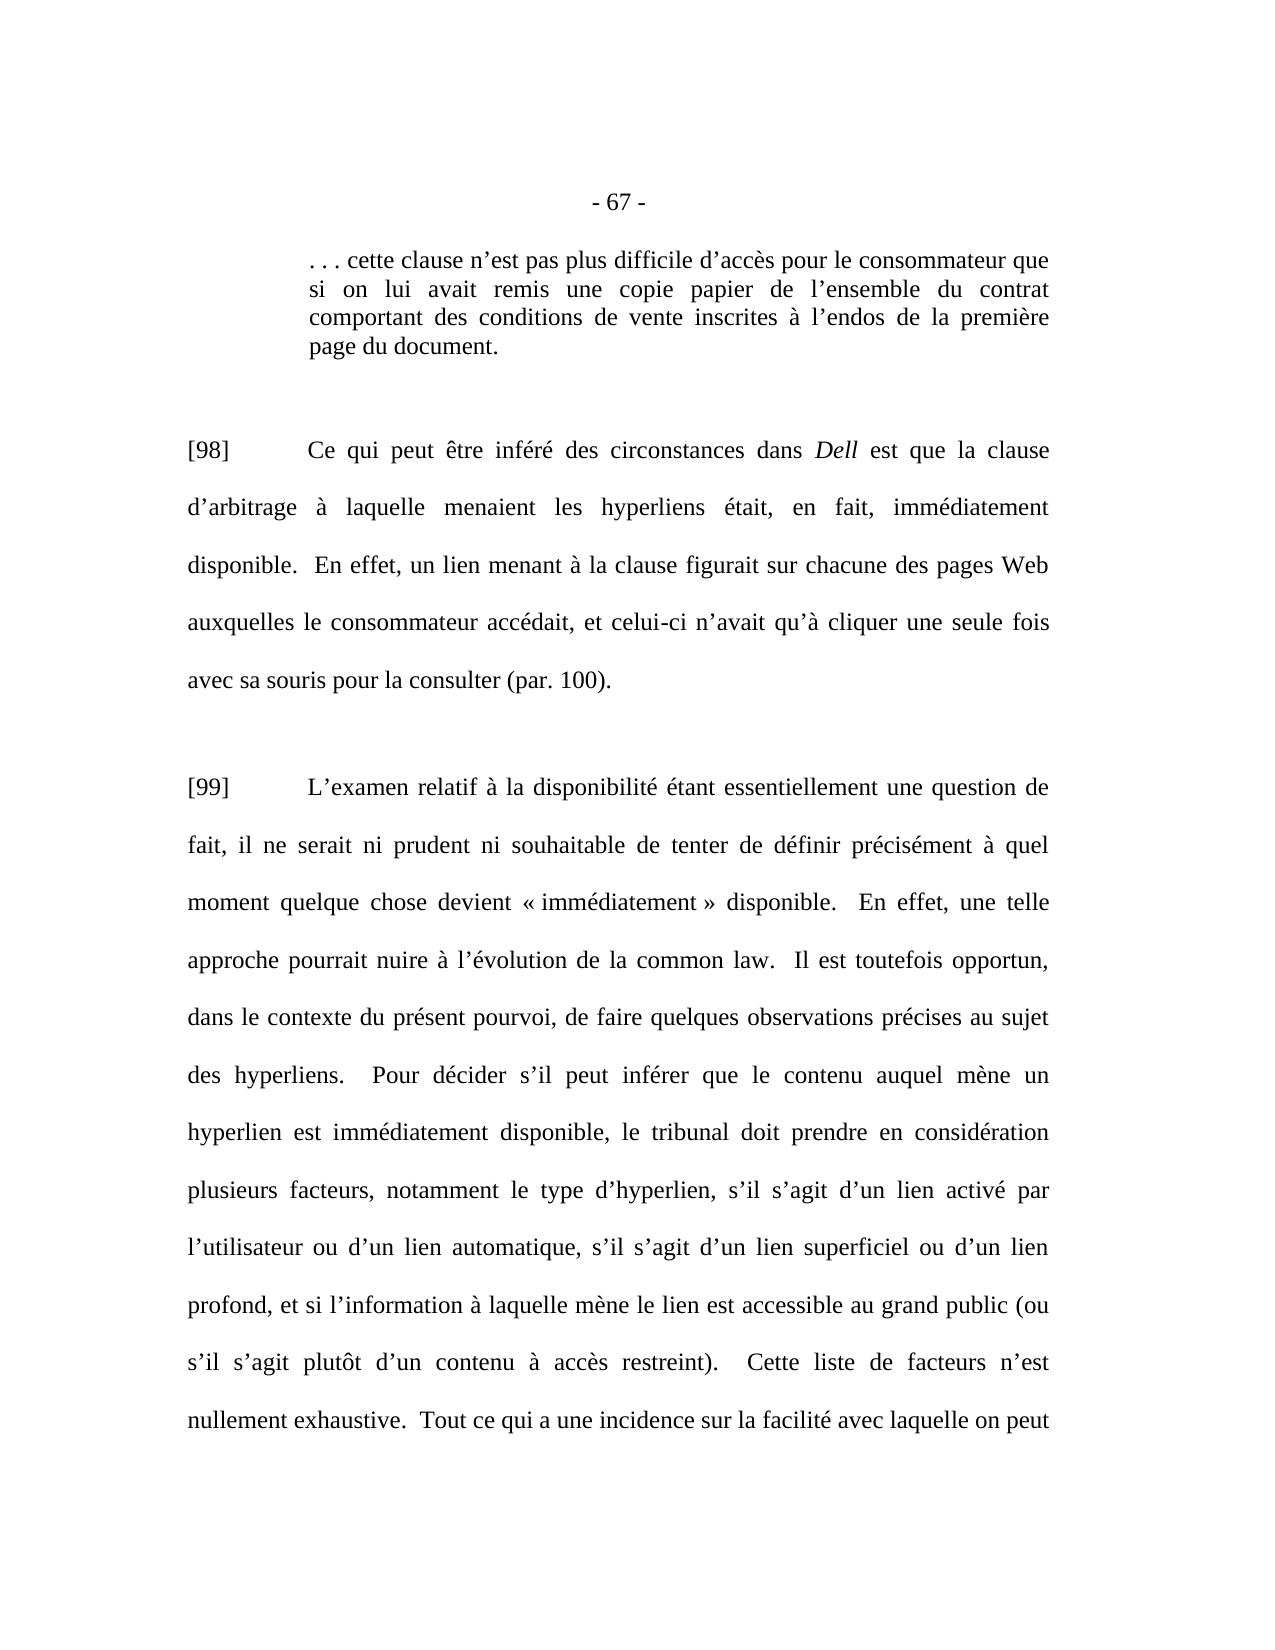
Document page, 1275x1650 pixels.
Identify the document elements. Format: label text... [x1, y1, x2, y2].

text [187, 772, 1050, 1434]
text Ce qui peut être inféré des circonstances dans Dell est que la clause d’arbitrage à laquelle menaient les hyperliens était, en fait, immédiatement disponible. En effet, un lien menant à la clause figurait sur chacune des pages Web auxquelles le consommateur accédait, et celui-ci n’avait qu’à cliquer une seule fois avec sa souris pour la consulter (par. 100). [187, 435, 1050, 694]
text . . . cette clause n’est pas plus difficile d’accès pour le consommateur que si on lui avait remis une copie papier de l’ensemble du contrat comportant des conditions de vente inscrites à l’endos de la première page du document. [187, 245, 1050, 360]
